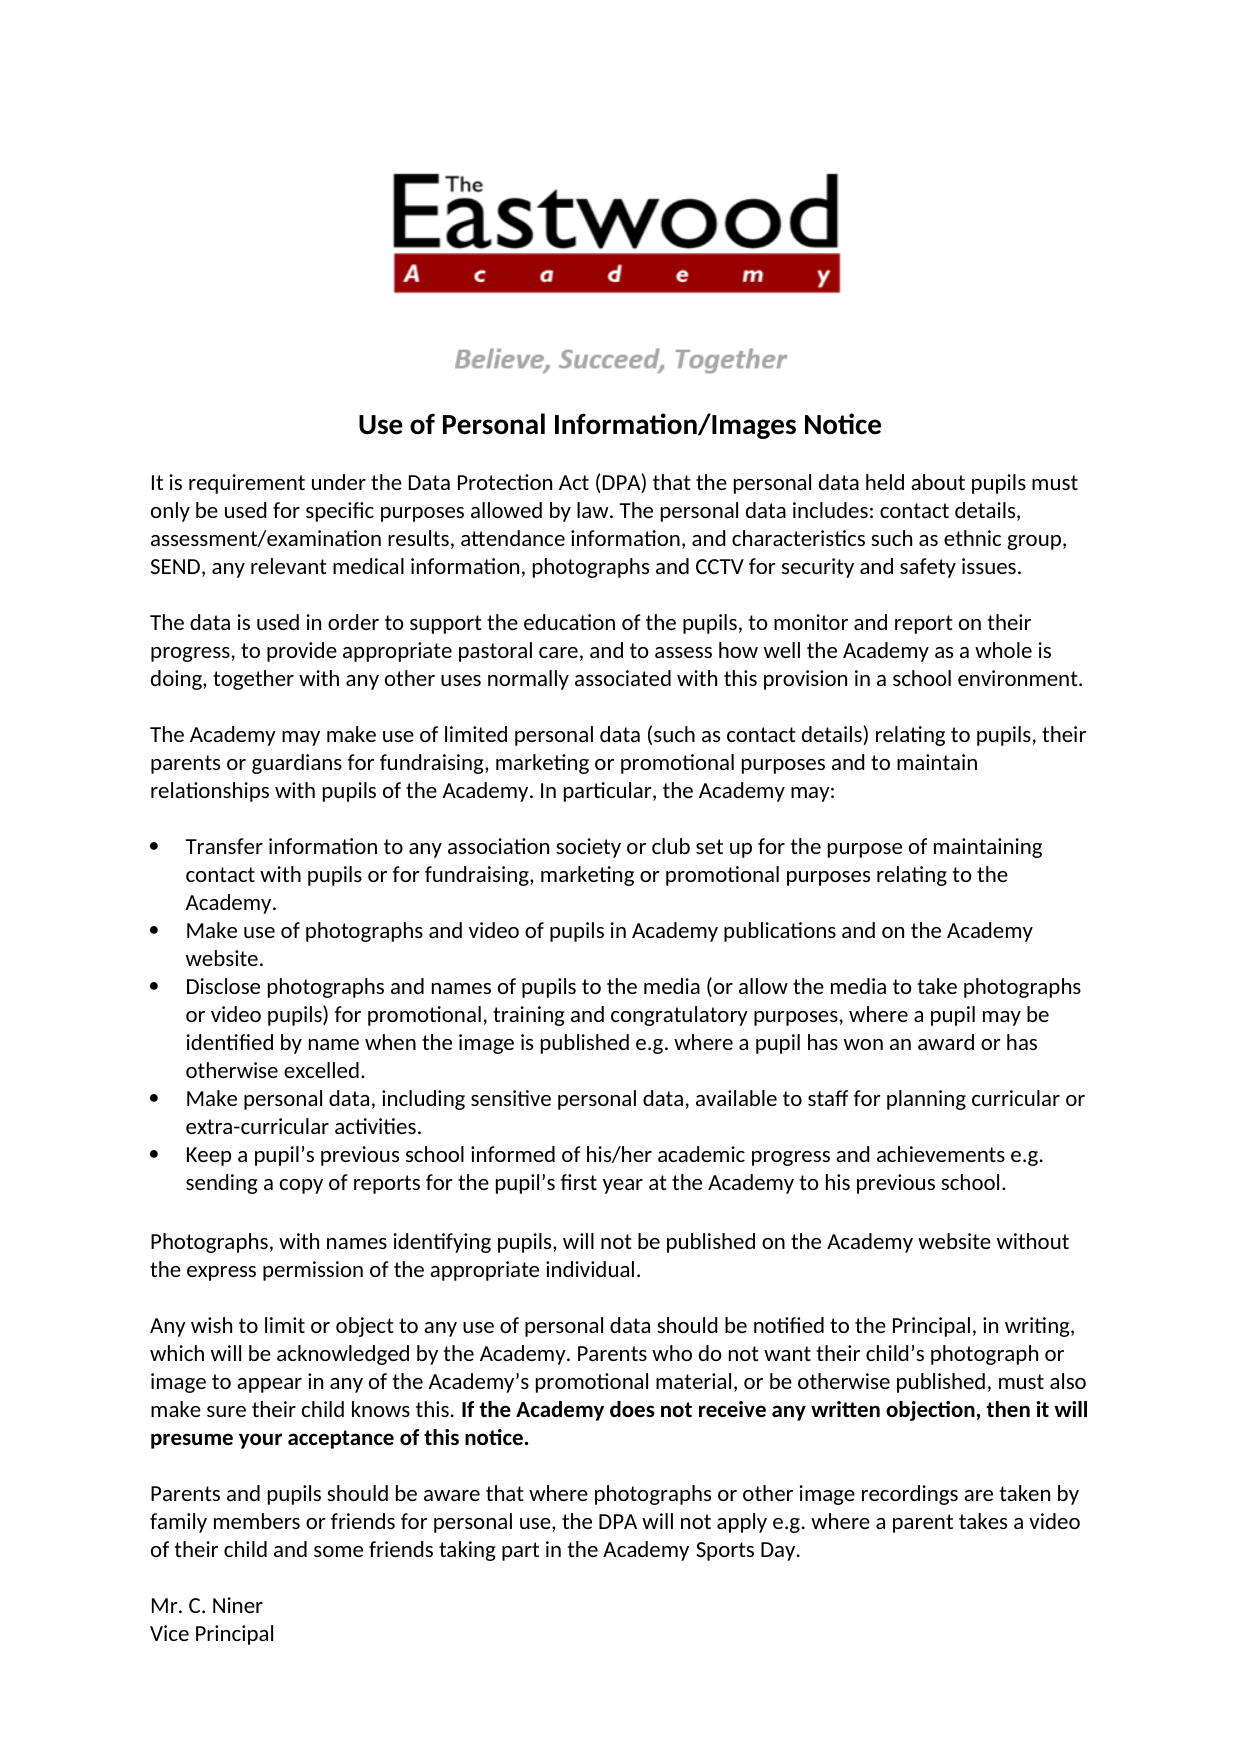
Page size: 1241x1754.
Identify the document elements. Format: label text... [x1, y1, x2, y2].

text Any wish to limit or object to any use of personal data should be notified to the Principal, in writing, which will be acknowledged by the Academy. Parents who do not want their child’s photograph or image to appear in any of the Academy’s promotional material, or be otherwise published, must also make sure their child knows this. If the Academy does not receive any written objection, then it will presume your acceptance of this notice. [150, 1311, 1090, 1451]
list Transfer information to any association society or club set up for the purpose of maintaining contact with pupils or for fundraising, marketing or promotional purposes relating to the Academy. [150, 832, 1090, 916]
text Use of Personal Information/Images Notice [150, 406, 1090, 442]
text The Academy may make use of limited personal data (such as contact details) relating to pupils, their parents or guardians for fundraising, marketing or promotional purposes and to maintain relationships with pupils of the Academy. In particular, the Academy may: [150, 720, 1090, 804]
text Parents and pupils should be aware that where photographs or other image recordings are taken by family members or friends for personal use, the DPA will not apply e.g. where a parent takes a video of their child and some friends taking part in the Academy Sports Day. [150, 1479, 1090, 1563]
text It is requirement under the Data Protection Act (DPA) that the personal data held about pupils must only be used for specific purposes allowed by law. The personal data includes: contact details, assessment/examination results, attendance information, and characteristics such as ethnic group, SEND, any relevant medical information, photographs and CCTV for security and safety issues. [150, 468, 1090, 580]
list Make use of photographs and video of pupils in Academy publications and on the Academy website. [150, 916, 1090, 972]
text The data is used in order to support the education of the pupils, to monitor and report on their progress, to provide appropriate pastoral care, and to assess how well the Academy as a whole is doing, together with any other uses normally associated with this provision in a school environment. [150, 608, 1090, 692]
text Photographs, with names identifying pupils, will not be published on the Academy website without the express permission of the appropriate individual. [150, 1227, 1090, 1283]
text Mr. C. Niner [150, 1591, 1090, 1619]
picture [365, 150, 875, 382]
text Vice Principal [150, 1619, 1090, 1647]
list Make personal data, including sensitive personal data, available to staff for planning curricular or extra-curricular activities. [150, 1084, 1090, 1141]
list Disclose photographs and names of pupils to the media (or allow the media to take photographs or video pupils) for promotional, training and congratulatory purposes, where a pupil may be identified by name when the image is published e.g. where a pupil has won an award or has otherwise excelled. [150, 972, 1090, 1084]
list Keep a pupil’s previous school informed of his/her academic progress and achievements e.g. sending a copy of reports for the pupil’s first year at the Academy to his previous school. [150, 1141, 1090, 1197]
